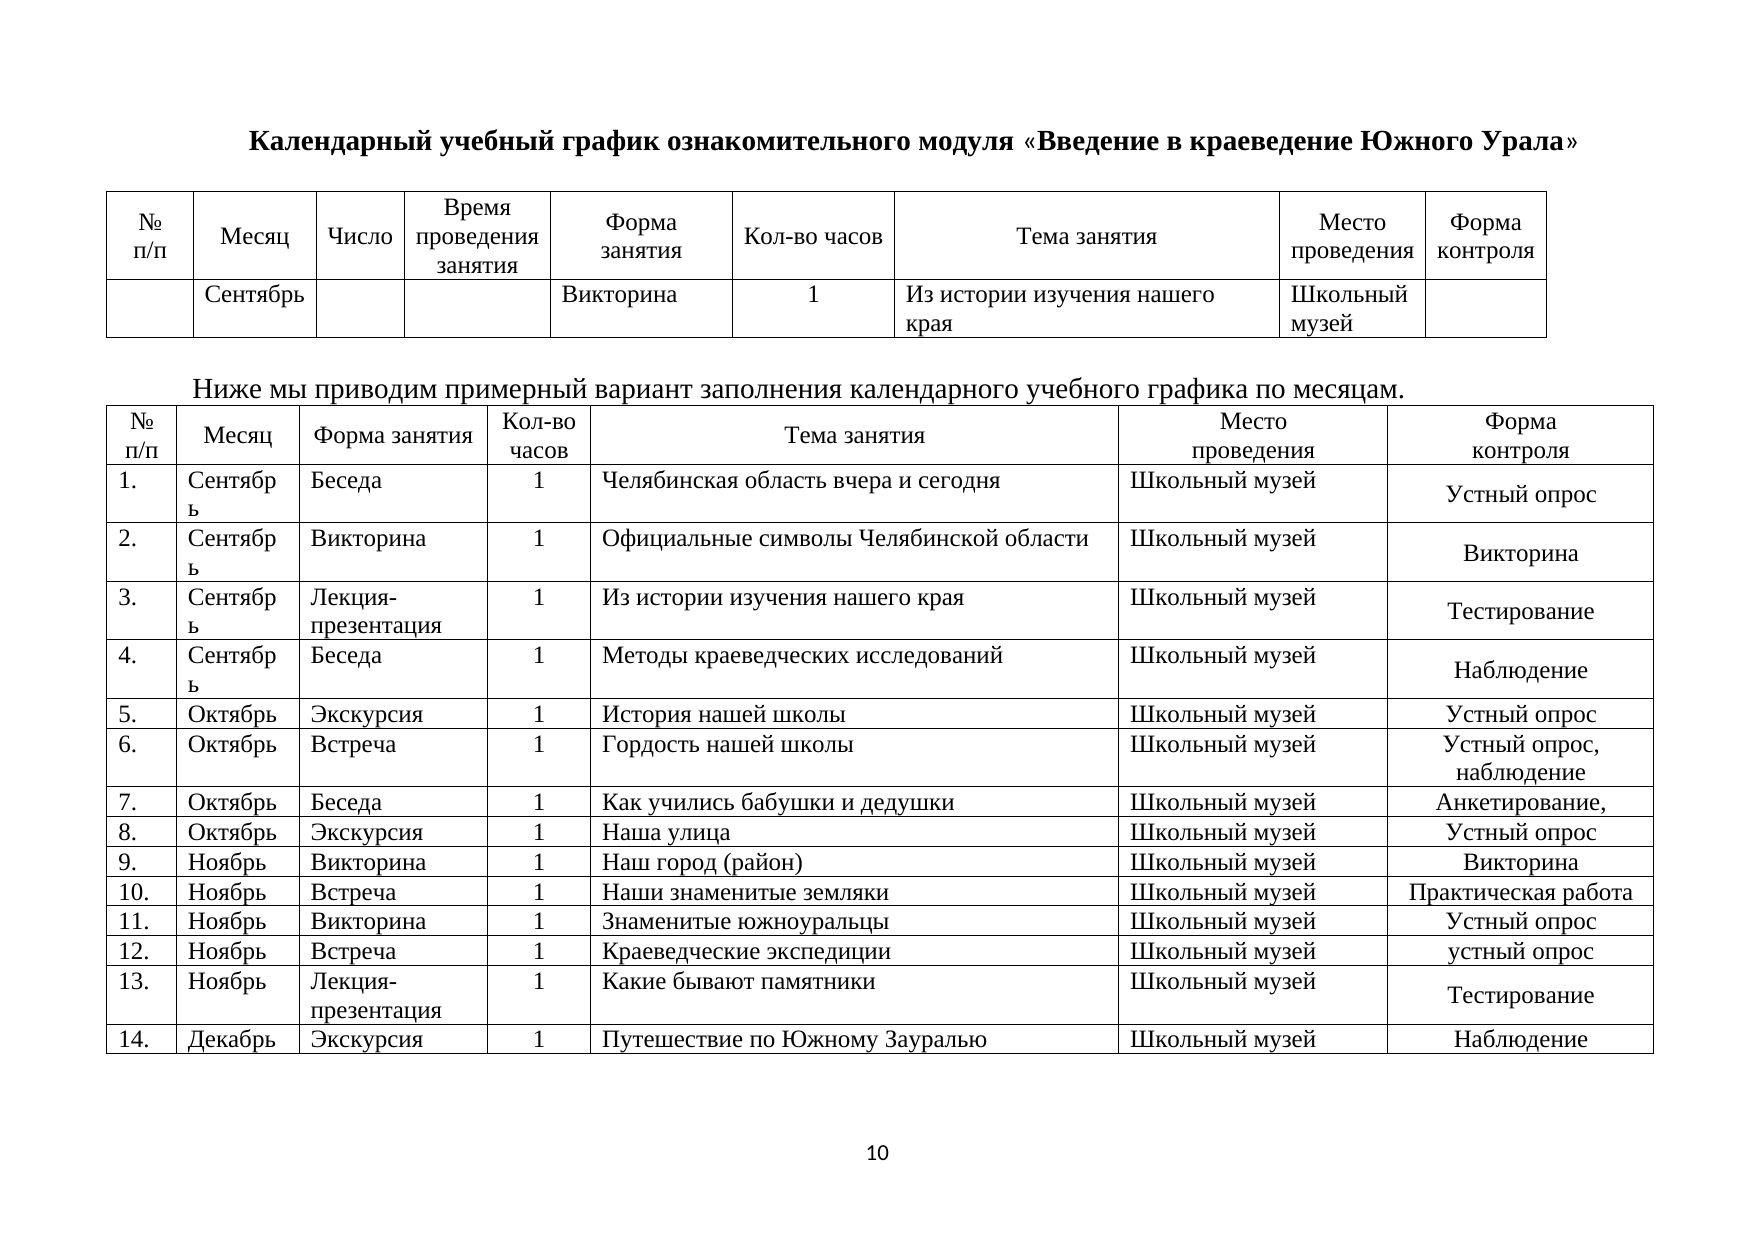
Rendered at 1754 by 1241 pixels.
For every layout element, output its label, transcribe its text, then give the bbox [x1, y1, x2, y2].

table_cell Беседа [300, 787, 487, 816]
table_header Место проведения [1280, 192, 1425, 278]
table_cell Викторина [300, 523, 487, 581]
table_cell Школьный музей [1119, 1025, 1387, 1053]
table_header Кол-во часов [488, 406, 590, 464]
table_cell Наблюдение [1388, 640, 1653, 698]
table_cell Викторина [1388, 523, 1653, 581]
table_cell Экскурсия [300, 699, 487, 728]
table_header Место проведения [1119, 406, 1387, 464]
table_cell Анкетирование, [1388, 787, 1653, 816]
table_cell Школьный музей [1119, 465, 1387, 522]
table_header Тема занятия [591, 406, 1118, 464]
table_header Время проведения занятия [405, 192, 550, 278]
table_cell [107, 582, 176, 639]
table_cell Тестирование [1388, 966, 1653, 1023]
table_cell Школьный музей [1119, 729, 1387, 786]
table_cell Из истории изучения нашего края [895, 280, 1279, 337]
table_cell [107, 699, 176, 728]
table_cell [405, 280, 550, 337]
table_cell Челябинская область вчера и сегодня [591, 465, 1118, 522]
table_cell Декабрь [177, 1025, 299, 1053]
table_cell Школьный музей [1119, 699, 1387, 728]
table_cell Ноябрь [177, 906, 299, 935]
text Ниже мы приводим примерный вариант заполнения календарного учебного графика по месяцам. [192, 372, 1636, 405]
table_cell Ноябрь [177, 966, 299, 1023]
table_cell Школьный музей [1119, 877, 1387, 905]
table_cell Школьный музей [1119, 936, 1387, 965]
table_cell Лекция-презентация [300, 966, 487, 1023]
table_cell Октябрь [177, 729, 299, 786]
table_cell 1 [488, 847, 590, 876]
table_cell Наши знаменитые земляки [591, 877, 1118, 905]
table_cell [107, 465, 176, 522]
table_cell [107, 906, 176, 935]
table_cell 1 [488, 877, 590, 905]
table_cell Экскурсия [300, 817, 487, 846]
table_cell Гордость нашей школы [591, 729, 1118, 786]
table_header Число [317, 192, 404, 278]
table_cell 1 [488, 787, 590, 816]
table_cell [107, 847, 176, 876]
table_cell 1 [488, 729, 590, 786]
table_cell Устный опрос, наблюдение [1388, 729, 1653, 786]
table_cell 1 [733, 280, 894, 337]
table_cell 1 [488, 523, 590, 581]
table_header Месяц [194, 192, 316, 278]
table_cell Викторина [300, 906, 487, 935]
table_header № п/п [107, 192, 193, 278]
table_header Форма контроля [1426, 192, 1546, 278]
table_cell Устный опрос [1388, 906, 1653, 935]
table_cell Краеведческие экспедиции [591, 936, 1118, 965]
table_cell Беседа [300, 640, 487, 698]
table_cell [107, 936, 176, 965]
table_cell [1426, 280, 1546, 337]
table_cell Устный опрос [1388, 699, 1653, 728]
table_header Месяц [177, 406, 299, 464]
table_cell Школьный музей [1119, 847, 1387, 876]
table_cell Сентябрь [177, 582, 299, 639]
table_cell Сентябрь [177, 523, 299, 581]
table_cell Октябрь [177, 817, 299, 846]
table_cell 1 [488, 699, 590, 728]
table_header № п/п [107, 406, 176, 464]
table_cell [317, 280, 404, 337]
table_header Форма контроля [1388, 406, 1653, 464]
table_cell Викторина [551, 280, 732, 337]
table_cell Как учились бабушки и дедушки [591, 787, 1118, 816]
table_cell Устный опрос [1388, 817, 1653, 846]
table_header Кол-во часов [733, 192, 894, 278]
table_cell [107, 523, 176, 581]
table_cell 1 [488, 936, 590, 965]
table_cell Наша улица [591, 817, 1118, 846]
table_cell Школьный музей [1280, 280, 1425, 337]
table_cell Методы краеведческих исследований [591, 640, 1118, 698]
table_cell Встреча [300, 877, 487, 905]
table_cell [107, 966, 176, 1023]
table_cell Беседа [300, 465, 487, 522]
table_cell Викторина [300, 847, 487, 876]
table_cell Путешествие по Южному Зауралью [591, 1025, 1118, 1053]
table_cell Устный опрос [1388, 465, 1653, 522]
table_cell История нашей школы [591, 699, 1118, 728]
table_cell 1 [488, 465, 590, 522]
table_cell Школьный музей [1119, 582, 1387, 639]
table_cell [107, 877, 176, 905]
table_cell Школьный музей [1119, 787, 1387, 816]
table_cell Тестирование [1388, 582, 1653, 639]
table_cell Школьный музей [1119, 906, 1387, 935]
table_cell Школьный музей [1119, 523, 1387, 581]
table_header Форма занятия [551, 192, 732, 278]
table_cell Ноябрь [177, 936, 299, 965]
table_cell [107, 640, 176, 698]
table_cell Школьный музей [1119, 817, 1387, 846]
table_cell [107, 817, 176, 846]
text Календарный учебный график ознакомительного модуля «Введение в краеведение Южного Урала» [192, 122, 1636, 158]
table_cell Экскурсия [300, 1025, 487, 1053]
table_cell Знаменитые южноуральцы [591, 906, 1118, 935]
table_cell Лекция-презентация [300, 582, 487, 639]
table_cell Школьный музей [1119, 640, 1387, 698]
table_cell Встреча [300, 936, 487, 965]
table_header Тема занятия [895, 192, 1279, 278]
table_cell Какие бывают памятники [591, 966, 1118, 1023]
table_cell Сентябрь [194, 280, 316, 337]
table_cell [107, 729, 176, 786]
table_cell [107, 280, 193, 337]
table_cell 1 [488, 640, 590, 698]
table_cell Наблюдение [1388, 1025, 1653, 1053]
table_cell устный опрос [1388, 936, 1653, 965]
table_cell Сентябрь [177, 640, 299, 698]
table_cell Ноябрь [177, 847, 299, 876]
table_cell [107, 787, 176, 816]
table_cell Встреча [300, 729, 487, 786]
table_cell 1 [488, 906, 590, 935]
table_cell Школьный музей [1119, 966, 1387, 1023]
table_cell Сентябрь [177, 465, 299, 522]
table_cell [107, 1025, 176, 1053]
table_cell Официальные символы Челябинской области [591, 523, 1118, 581]
table_cell 1 [488, 1025, 590, 1053]
table_cell Из истории изучения нашего края [591, 582, 1118, 639]
table_header Форма занятия [300, 406, 487, 464]
table_cell Октябрь [177, 699, 299, 728]
table_cell Викторина [1388, 847, 1653, 876]
table_cell Ноябрь [177, 877, 299, 905]
table_cell Октябрь [177, 787, 299, 816]
table_cell 1 [488, 966, 590, 1023]
table_cell Практическая работа [1388, 877, 1653, 905]
table_cell 1 [488, 582, 590, 639]
table_cell 1 [488, 817, 590, 846]
table_cell Наш город (район) [591, 847, 1118, 876]
